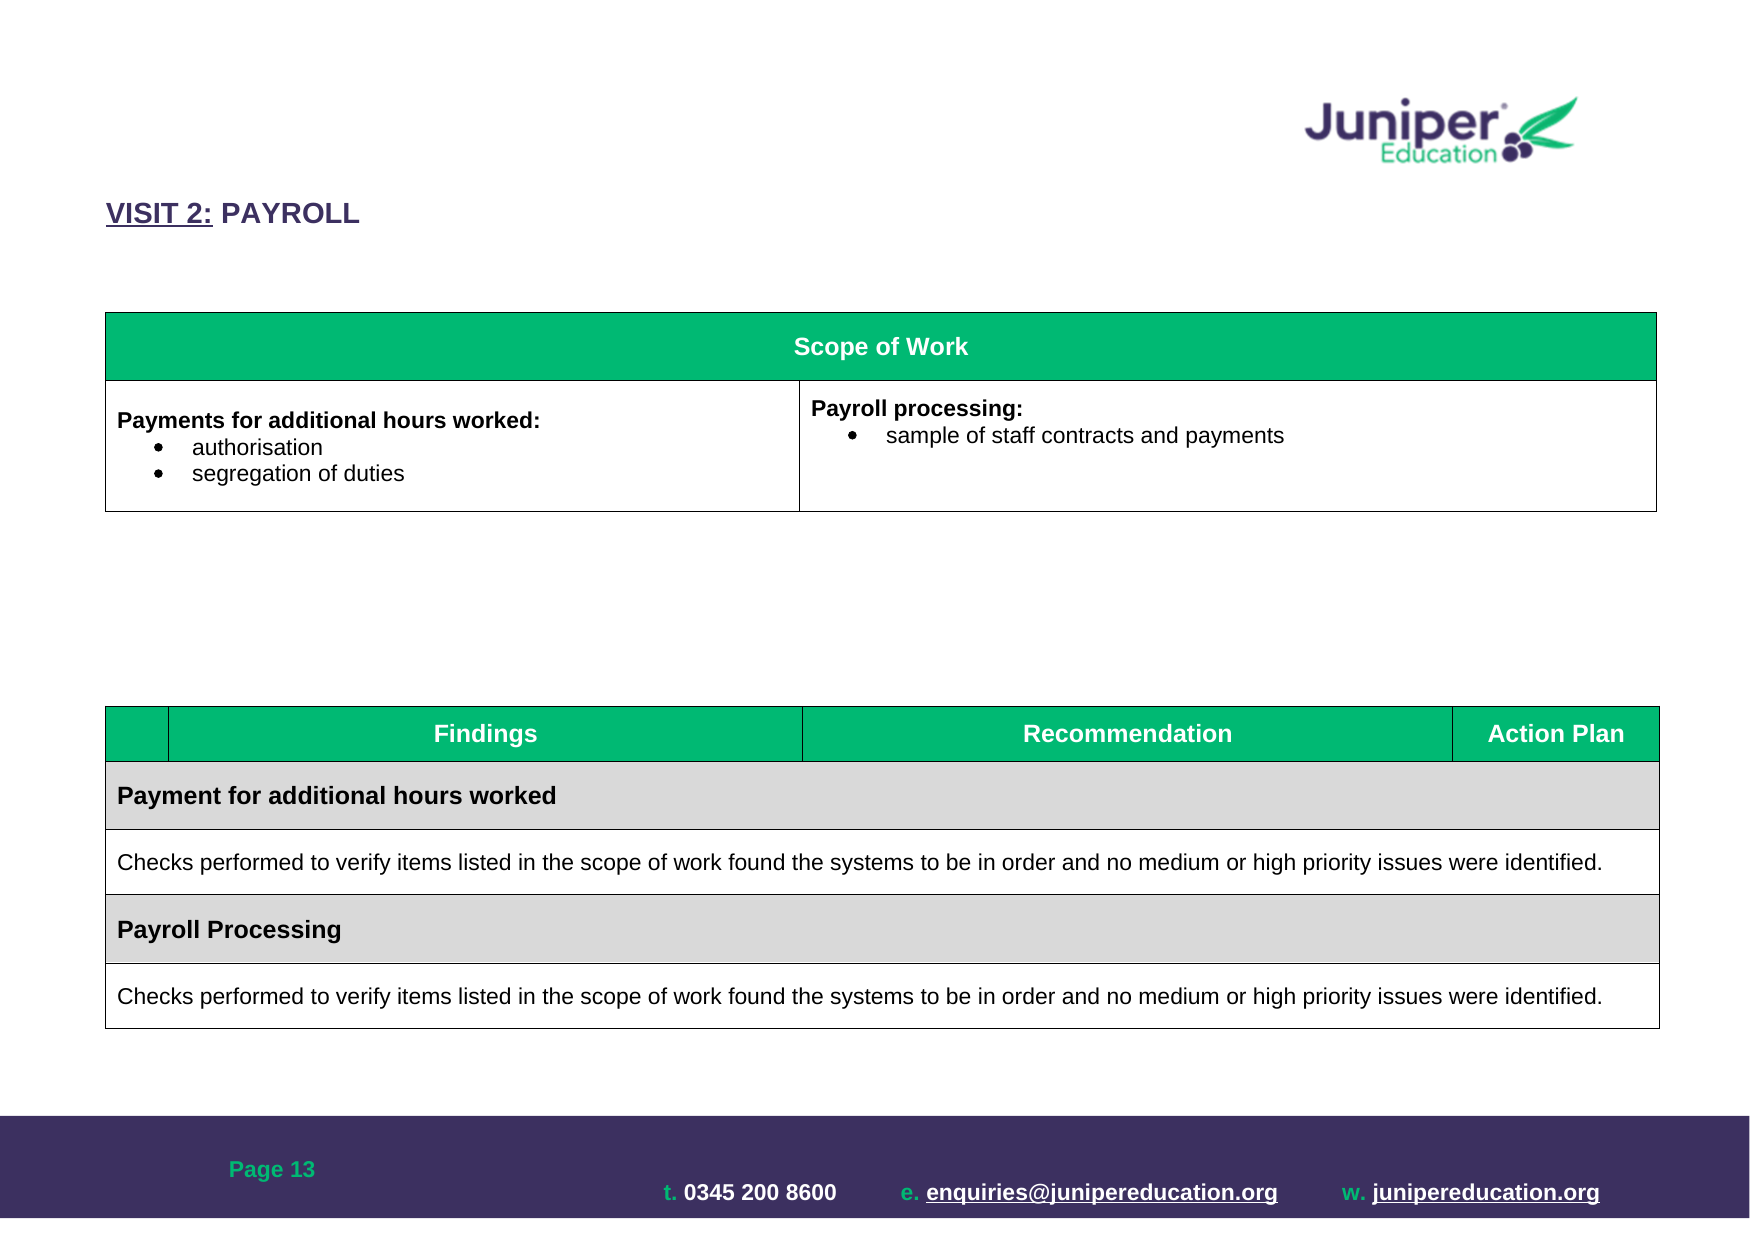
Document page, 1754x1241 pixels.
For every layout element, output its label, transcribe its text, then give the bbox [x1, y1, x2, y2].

table_cell Payment for additional hours worked [106, 762, 1659, 829]
table_header Findings [169, 707, 802, 761]
table_header Recommendation [803, 707, 1452, 761]
table_cell Checks performed to verify items listed in the scope of work found the systems to be in order and no medium or high priority issues were identified. [106, 964, 1659, 1028]
table_cell Payroll Processing [106, 895, 1659, 962]
table_header [106, 707, 168, 761]
table_cell Payroll processing: sample of staff contracts and payments [800, 381, 1656, 511]
picture [1270, 73, 1604, 196]
table_cell Checks performed to verify items listed in the scope of work found the systems to be in order and no medium or high priority issues were identified. [106, 830, 1659, 894]
table_header Scope of Work [106, 313, 1656, 380]
table_cell Payments for additional hours worked: authorisation segregation of duties [106, 381, 799, 511]
table_header Action Plan [1453, 707, 1659, 761]
subtitle VISIT 2: PAYROLL [106, 196, 1604, 229]
